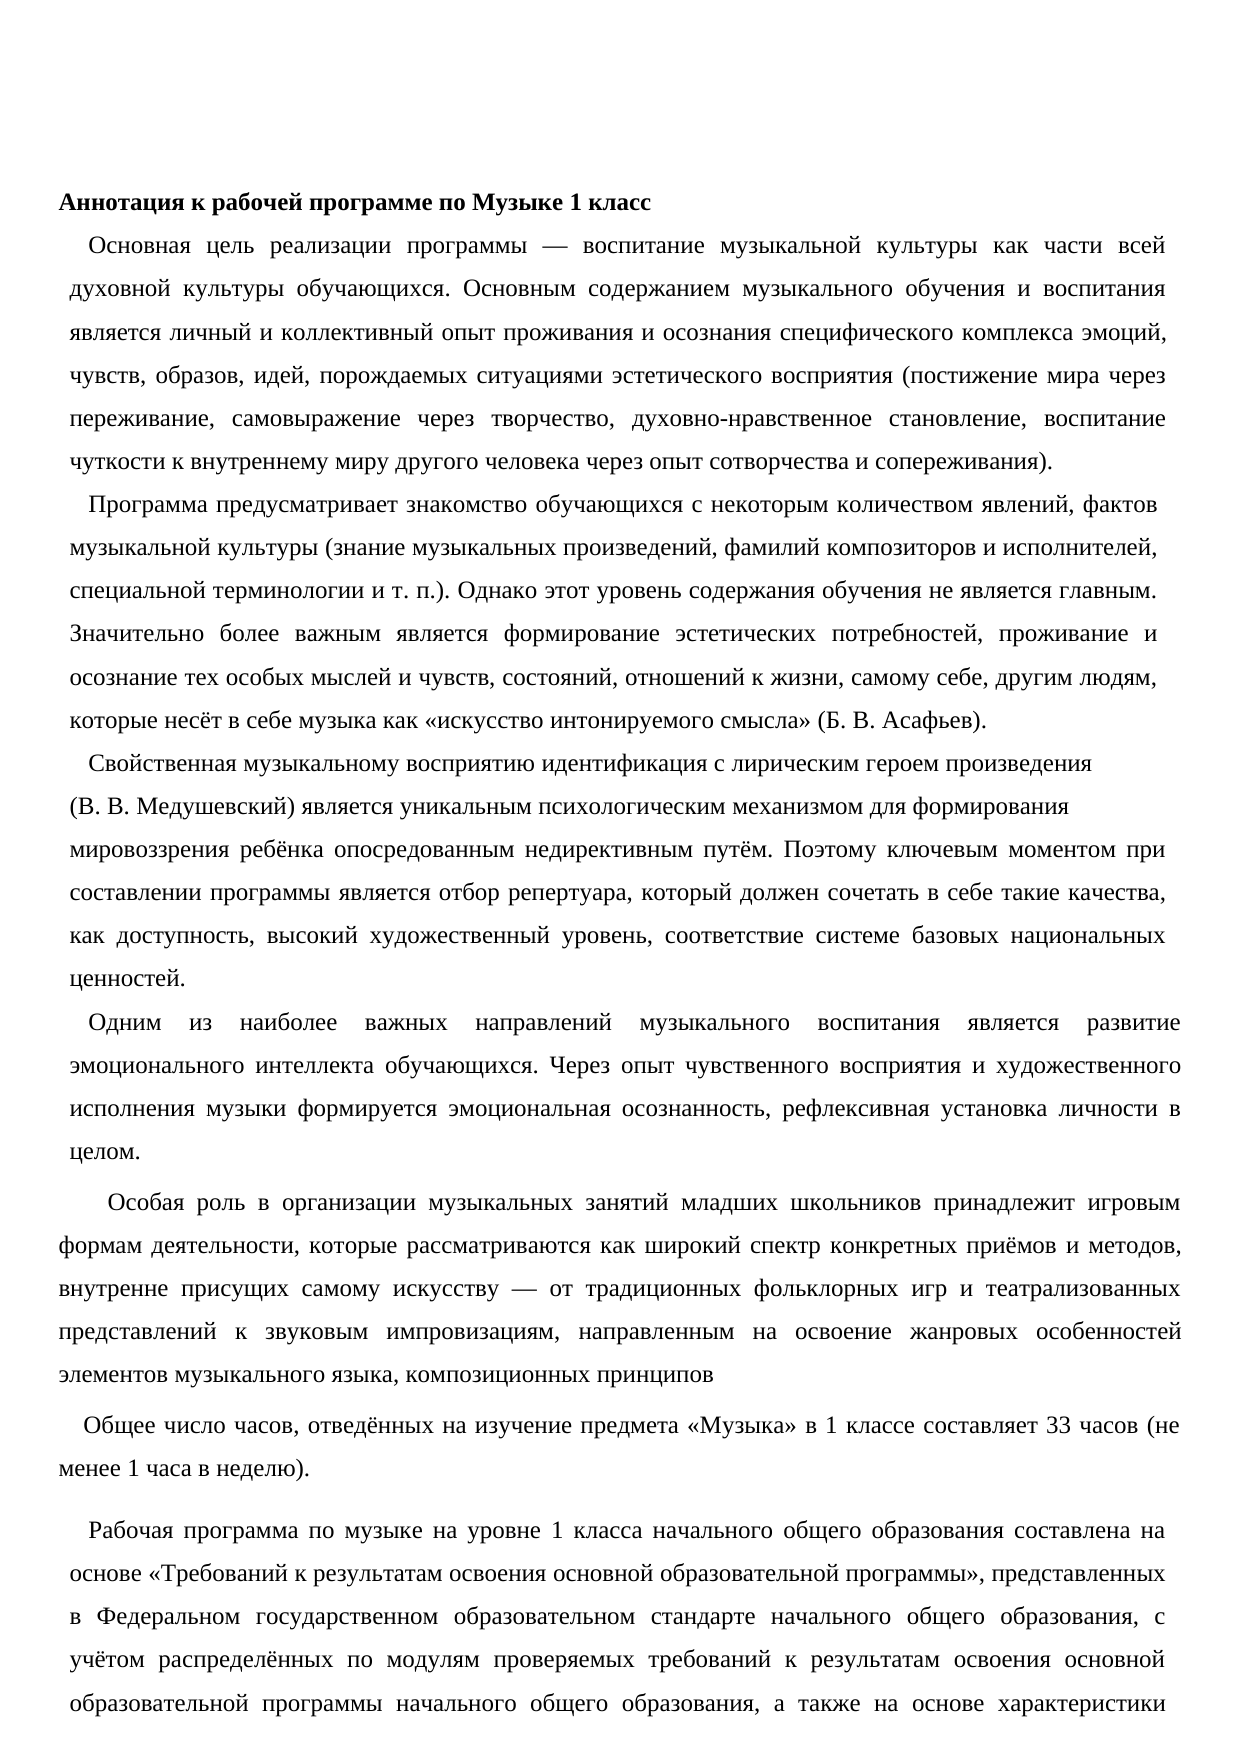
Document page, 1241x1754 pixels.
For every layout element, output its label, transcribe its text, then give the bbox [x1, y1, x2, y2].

text Основная цель реализации программы — воспитание музыкальной культуры как части всей духовной культуры обучающихся. Основным содержанием музыкального обучения и воспитания является личный и коллективный опыт проживания и осознания специфического комплекса эмоций, чувств, образов, идей, порождаемых ситуациями эстетического восприятия (постижение мира через переживание, самовыражение через творчество, духовно-нравственное становление, воспитание чуткости к внутреннему миру другого человека через опыт сотворчества и сопереживания). [69, 230, 1167, 475]
text мировоззрения ребёнка опосредованным недирективным путём. Поэтому ключевым моментом при составлении программы является отбор репертуара, который должен сочетать в себе такие качества, как доступность, высокий художественный уровень, соответствие системе базовых национальных ценностей. [69, 834, 1167, 992]
text Особая роль в организации музыкальных занятий младших школьников принадлежит игровым формам деятельности, которые рассматриваются как широкий спектр конкретных приёмов и методов, внутренне присущих самому искусству — от традиционных фольклорных игр и театрализованных представлений к звуковым импровизациям, направленным на освоение жанровых особенностей элементов музыкального языка, композиционных принципов [58, 1187, 1182, 1388]
text Аннотация к рабочей программе по Музыке 1 класс [58, 187, 1167, 216]
text Общее число часов, отведённых на изучение предмета «Музыка» в 1 классе составляет 33 часов (не менее 1 часа в неделю). [58, 1410, 1182, 1482]
text Свойственная музыкальному восприятию идентификация с лирическим героем произведения (В. В. Медушевский) является уникальным психологическим механизмом для формирования [69, 748, 1093, 820]
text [69, 1515, 1167, 1716]
text Программа предусматривает знакомство обучающихся с некоторым количеством явлений, фактов музыкальной культуры (знание музыкальных произведений, фамилий композиторов и исполнителей, специальной терминологии и т. п.). Однако этот уровень содержания обучения не является главным. Значительно более важным является формирование эстетических потребностей, проживание и осознание тех особых мыслей и чувств, состояний, отношений к жизни, самому себе, другим людям, которые несёт в себе музыка как «искусство интонируемого смысла» (Б. В. Асафьев). [69, 489, 1158, 733]
text Одним из наиболее важных направлений музыкального воспитания является развитие эмоционального интеллекта обучающихся. Через опыт чувственного восприятия и художественного исполнения музыки формируется эмоциональная осознанность, рефлексивная установка личности в целом. [69, 1007, 1182, 1165]
